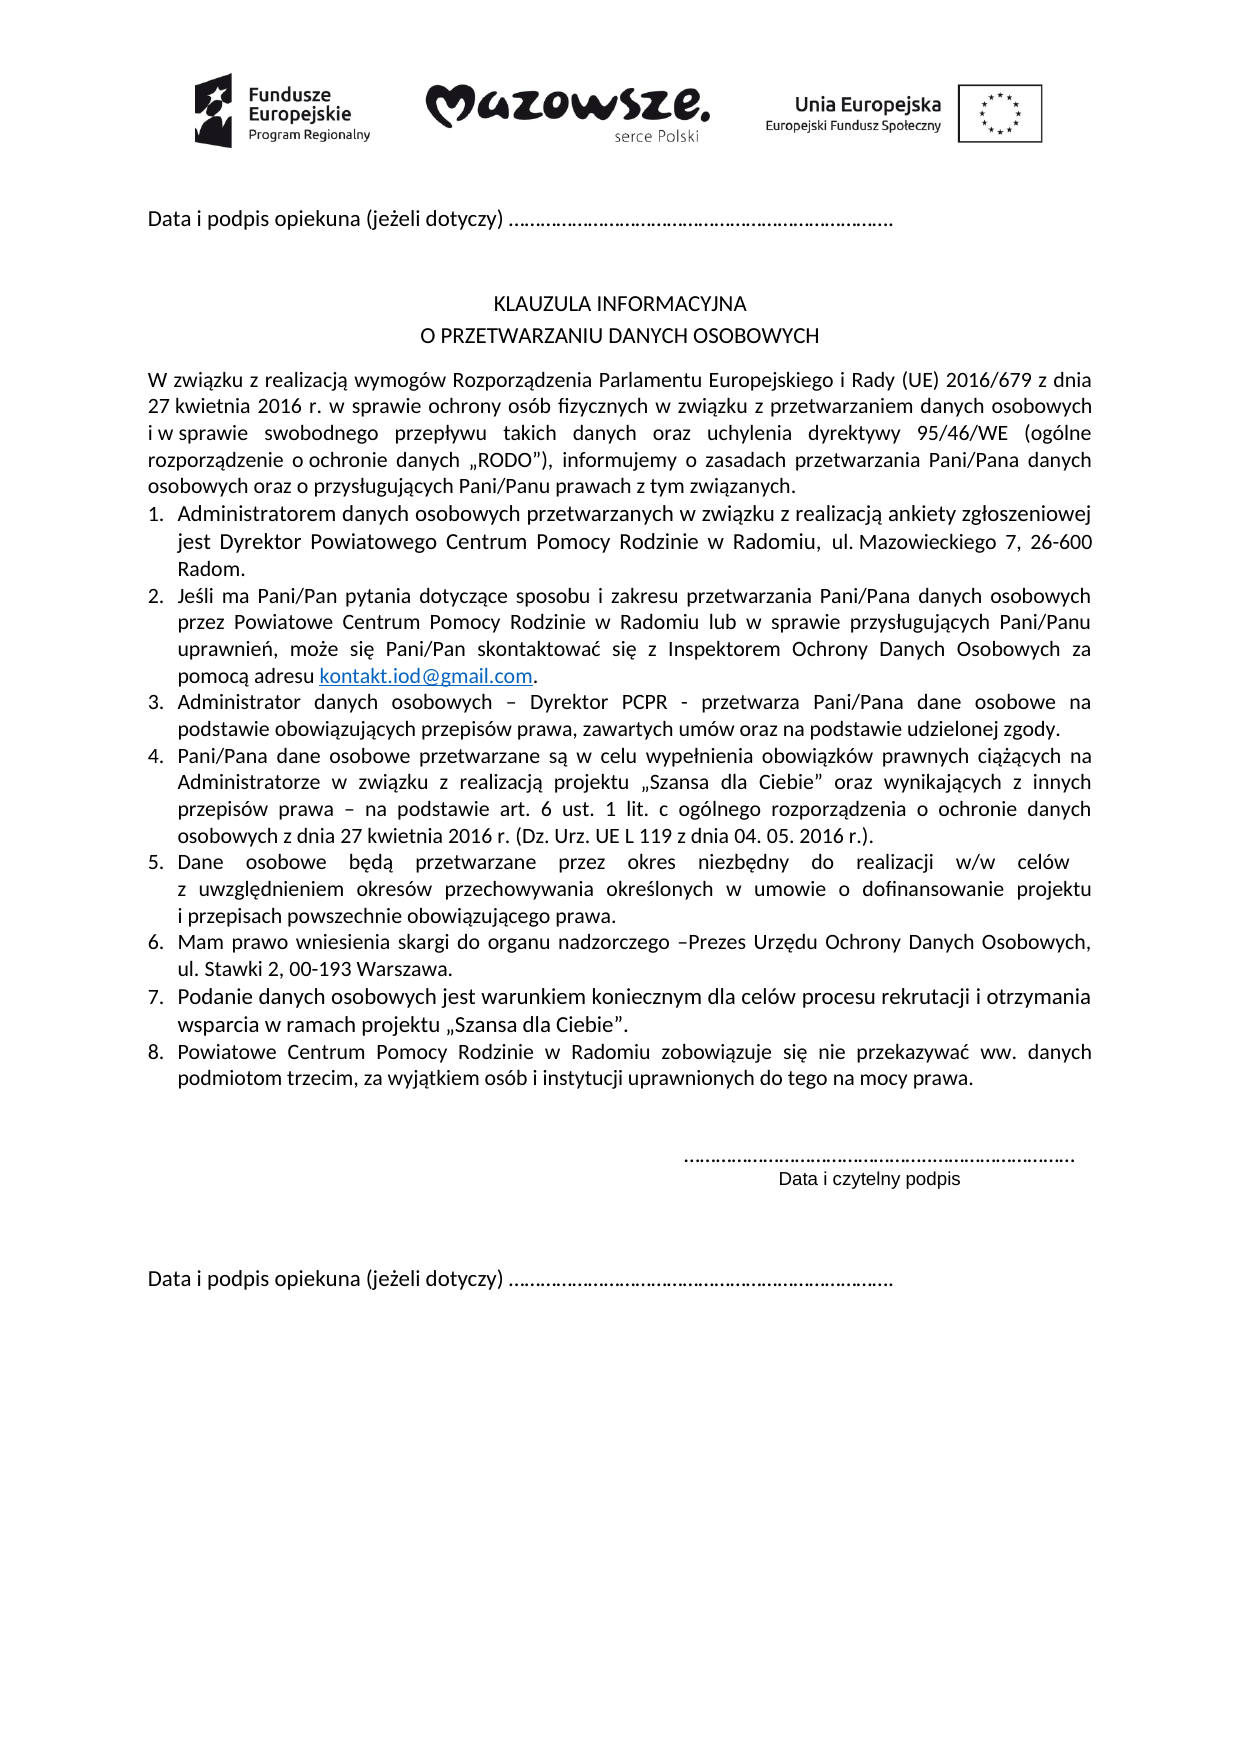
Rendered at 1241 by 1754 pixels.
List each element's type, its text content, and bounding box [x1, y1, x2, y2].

list Administratorem danych osobowych przetwarzanych w związku z realizacją ankiety zgłoszeniowej jest Dyrektor Powiatowego Centrum Pomocy Rodzinie w Radomiu, ul. Mazowieckiego 7, 26-600 Radom. [148, 499, 1093, 582]
list Podanie danych osobowych jest warunkiem koniecznym dla celów procesu rekrutacji i otrzymania wsparcia w ramach projektu „Szansa dla Ciebie”. [148, 982, 1093, 1038]
text ………………………………………..……………………… [334, 1140, 1093, 1168]
list Administrator danych osobowych – Dyrektor PCPR - przetwarza Pani/Pana dane osobowe na podstawie obowiązujących przepisów prawa, zawartych umów oraz na podstawie udzielonej zgody. [148, 688, 1093, 742]
text Data i podpis opiekuna (jeżeli dotyczy) ………………………………………………………………. [148, 204, 1093, 232]
list Powiatowe Centrum Pomocy Rodzinie w Radomiu zobowiązuje się nie przekazywać ww. danych podmiotom trzecim, za wyjątkiem osób i instytucji uprawnionych do tego na mocy prawa. [148, 1038, 1093, 1091]
picture [195, 73, 1045, 148]
list Dane osobowe będą przetwarzane przez okres niezbędny do realizacji w/w celów z uwzględnieniem okresów przechowywania określonych w umowie o dofinansowanie projektu i przepisach powszechnie obowiązującego prawa. [148, 848, 1093, 928]
text Data i czytelny podpis [334, 1168, 1093, 1189]
list Jeśli ma Pani/Pan pytania dotyczące sposobu i zakresu przetwarzania Pani/Pana danych osobowych przez Powiatowe Centrum Pomocy Rodzinie w Radomiu lub w sprawie przysługujących Pani/Panu uprawnień, może się Pani/Pan skontaktować się z Inspektorem Ochrony Danych Osobowych za pomocą adresu kontakt.iod@gmail.com. [148, 582, 1093, 688]
list Mam prawo wniesienia skargi do organu nadzorczego –Prezes Urzędu Ochrony Danych Osobowych, ul. Stawki 2, 00-193 Warszawa. [148, 928, 1093, 982]
text Data i podpis opiekuna (jeżeli dotyczy) ………………………………………………………………. [148, 1264, 1093, 1292]
text KLAUZULA INFORMACYJNA [148, 289, 1093, 317]
list Pani/Pana dane osobowe przetwarzane są w celu wypełnienia obowiązków prawnych ciążących na Administratorze w związku z realizacją projektu „Szansa dla Ciebie” oraz wynikających z innych przepisów prawa – na podstawie art. 6 ust. 1 lit. c ogólnego rozporządzenia o ochronie danych osobowych z dnia 27 kwietnia 2016 r. (Dz. Urz. UE L 119 z dnia 04. 05. 2016 r.). [148, 742, 1093, 848]
text W związku z realizacją wymogów Rozporządzenia Parlamentu Europejskiego i Rady (UE) 2016/679 z dnia 27 kwietnia 2016 r. w sprawie ochrony osób fizycznych w związku z przetwarzaniem danych osobowych i w sprawie swobodnego przepływu takich danych oraz uchylenia dyrektywy 95/46/WE (ogólne rozporządzenie o ochronie danych „RODO”), informujemy o zasadach przetwarzania Pani/Pana danych osobowych oraz o przysługujących Pani/Panu prawach z tym związanych. [148, 366, 1093, 499]
text O PRZETWARZANIU DANYCH OSOBOWYCH [148, 321, 1093, 349]
